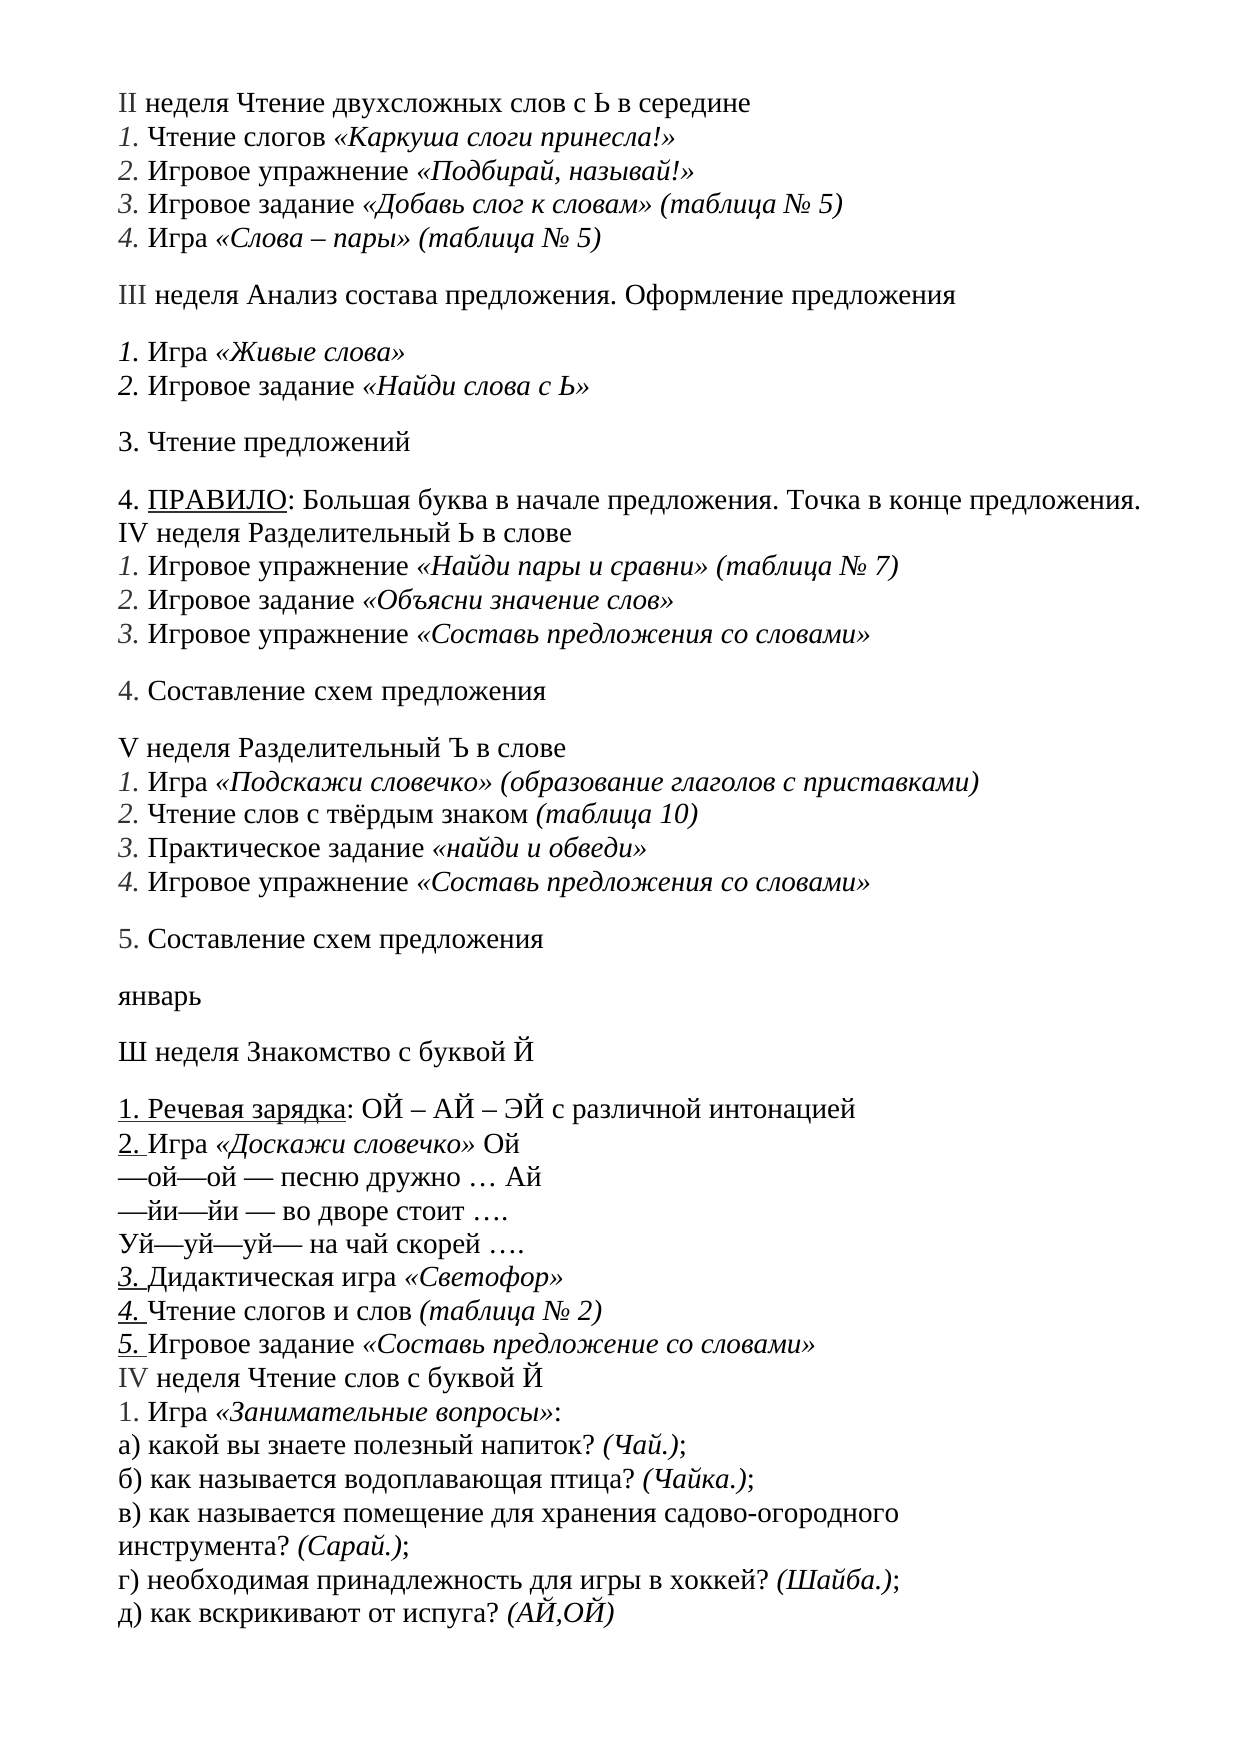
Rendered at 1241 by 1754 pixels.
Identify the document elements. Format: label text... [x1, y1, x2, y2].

list Игра «Подскажи словечко» (образование глаголов с приставками) [118, 768, 1186, 797]
text г) необходимая принадлежность для игры в хоккей? (Шайба.); д) как вскрикивают от испуга? (АЙ,ОЙ) [118, 1562, 902, 1629]
list Чтение слогов и слов (таблица № 2) [118, 1293, 1186, 1327]
list неделя Анализ состава предложения. Оформление предложения [118, 277, 1186, 311]
list Дидактическая игра «Светофор» [118, 1260, 1186, 1293]
list Игра «Живые слова» [118, 334, 1186, 368]
list Составление схем предложения V неделя Разделительный Ъ в слове [118, 654, 567, 768]
list Чтение предложений [118, 424, 1186, 458]
list Игровое упражнение «Составь предложения со словами» [118, 864, 1186, 898]
list Составление схем предложения январь [118, 921, 544, 1011]
text б) как называется водоплавающая птица? (Чайка.); [118, 1461, 1186, 1495]
list Игровое упражнение «Составь предложения со словами» [118, 616, 1186, 650]
text а) какой вы знаете полезный напиток? (Чай.); [118, 1428, 1186, 1461]
list Речевая зарядка: ОЙ – АЙ – ЭЙ с различной интонацией [118, 1092, 1186, 1126]
list Чтение слогов «Каркуша слоги принесла!» [118, 119, 1186, 153]
list Игра «Занимательные вопросы»: [118, 1394, 1186, 1428]
list Игровое упражнение «Найди пары и сравни» (таблица № 7) [118, 549, 1186, 582]
list Игра «Доскажи словечко» Ой—ой—ой — песню дружно … Ай—йи—йи — во дворе стоит …. Уй—уй—уй— на чай скорей …. [118, 1126, 546, 1260]
list Чтение слов с твёрдым знаком (таблица 10) [118, 797, 1186, 831]
list Игровое задание «Объясни значение слов» [118, 582, 1186, 616]
text в) как называется помещение для хранения садово-огородного инструмента? (Сарай.); [118, 1495, 901, 1562]
list Игровое задание «Составь предложение со словами» [118, 1327, 1186, 1361]
list Игра «Слова – пары» (таблица № 5) [118, 220, 1186, 254]
list неделя Чтение слов с буквой Й [118, 1361, 1186, 1394]
list Игровое задание «Найди слова с Ь» [118, 368, 1186, 401]
list ПРАВИЛО: Большая буква в начале предложения. Точка в конце предложения. IV неделя Разделительный Ь в слове [118, 482, 1142, 549]
text Ш неделя Знакомство с буквой Й [118, 1035, 1186, 1068]
list Игровое задание «Добавь слог к словам» (таблица № 5) [118, 187, 1186, 220]
list Игровое упражнение «Подбирай, называй!» [118, 153, 1186, 187]
list неделя Чтение двухсложных слов с Ь в середине [118, 86, 1186, 119]
list Практическое задание «найди и обведи» [118, 831, 1186, 864]
